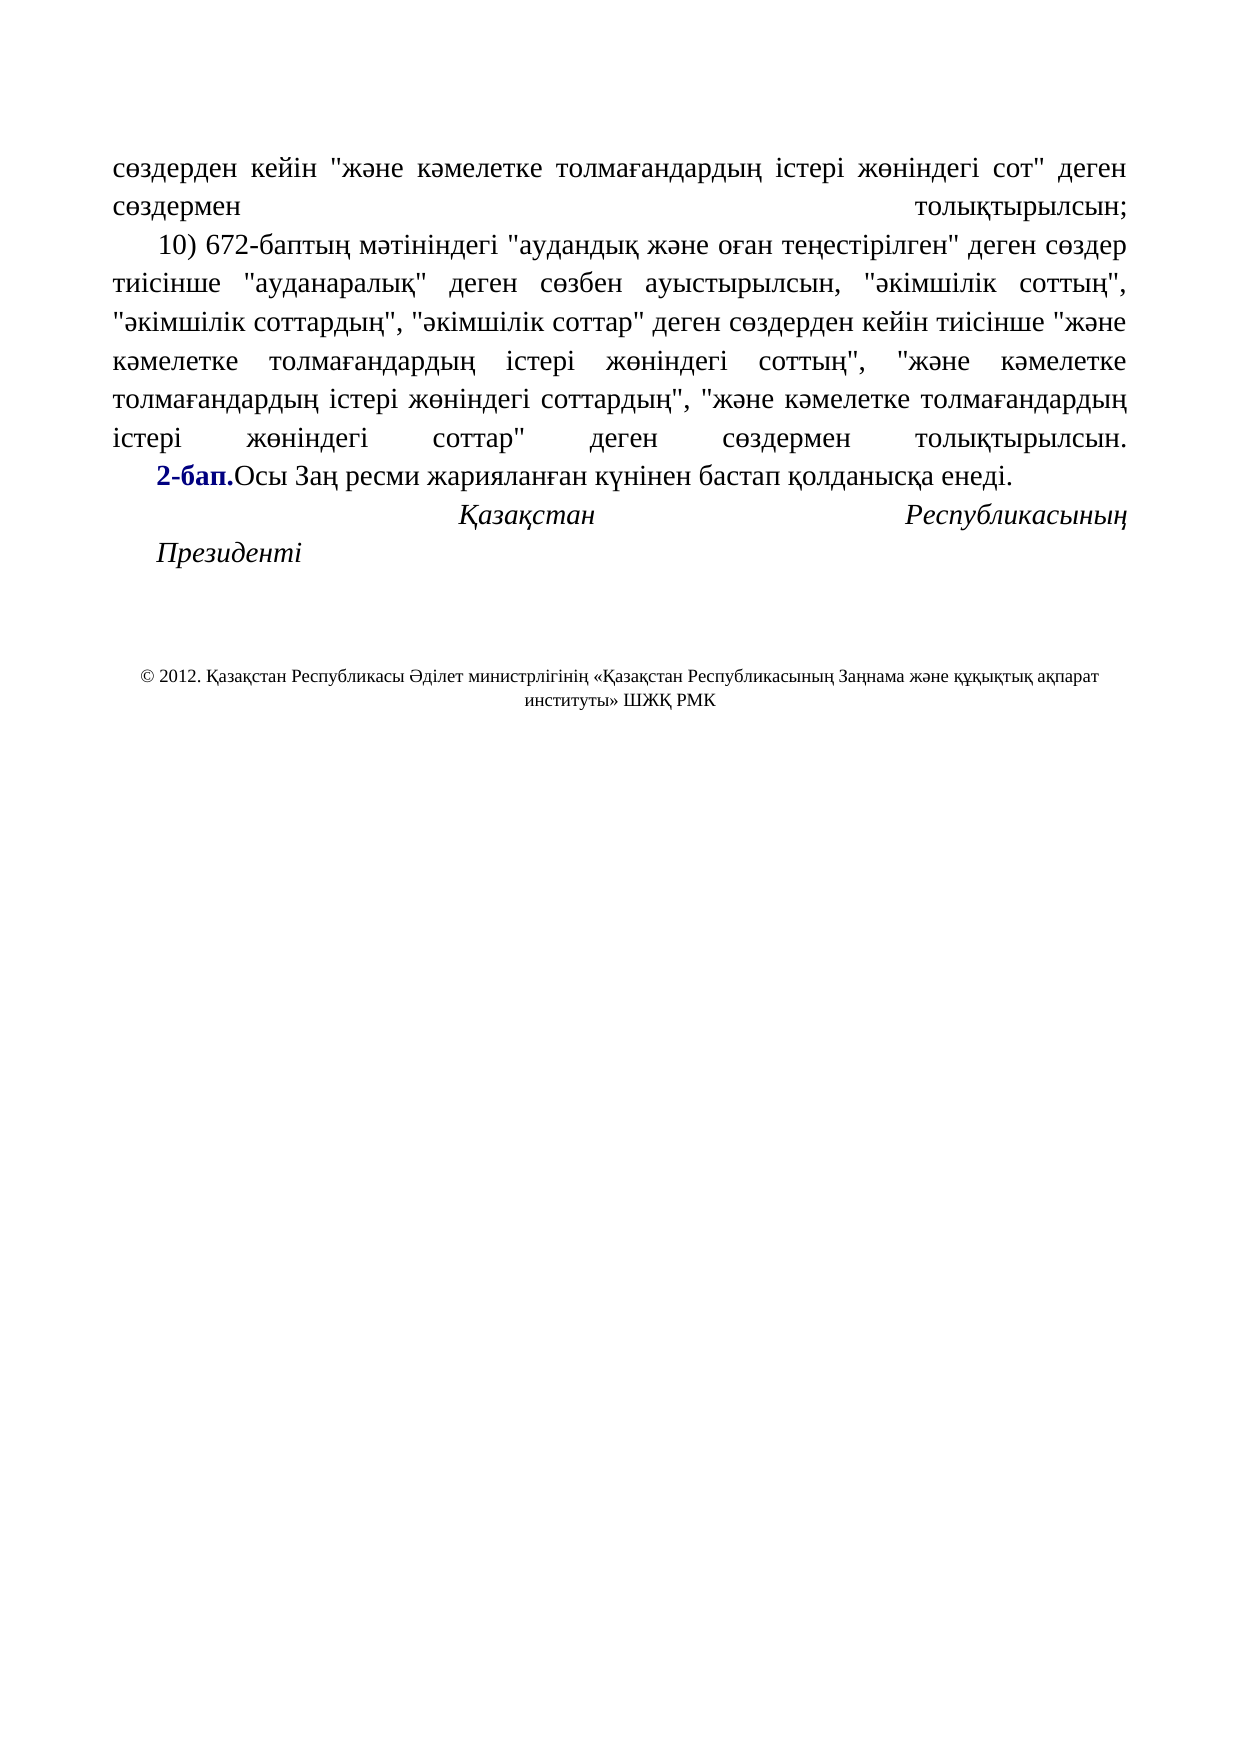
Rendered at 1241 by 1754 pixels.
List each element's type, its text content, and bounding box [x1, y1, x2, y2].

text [112, 150, 1128, 492]
text Қазақстан Республикасының Президенті [112, 497, 1128, 569]
text © 2012. Қазақстан Республикасы Әділет министрлігінің «Қазақстан Республикасының Заңнама және құқықтық ақпарат институты» ШЖҚ РМК [112, 664, 1128, 711]
